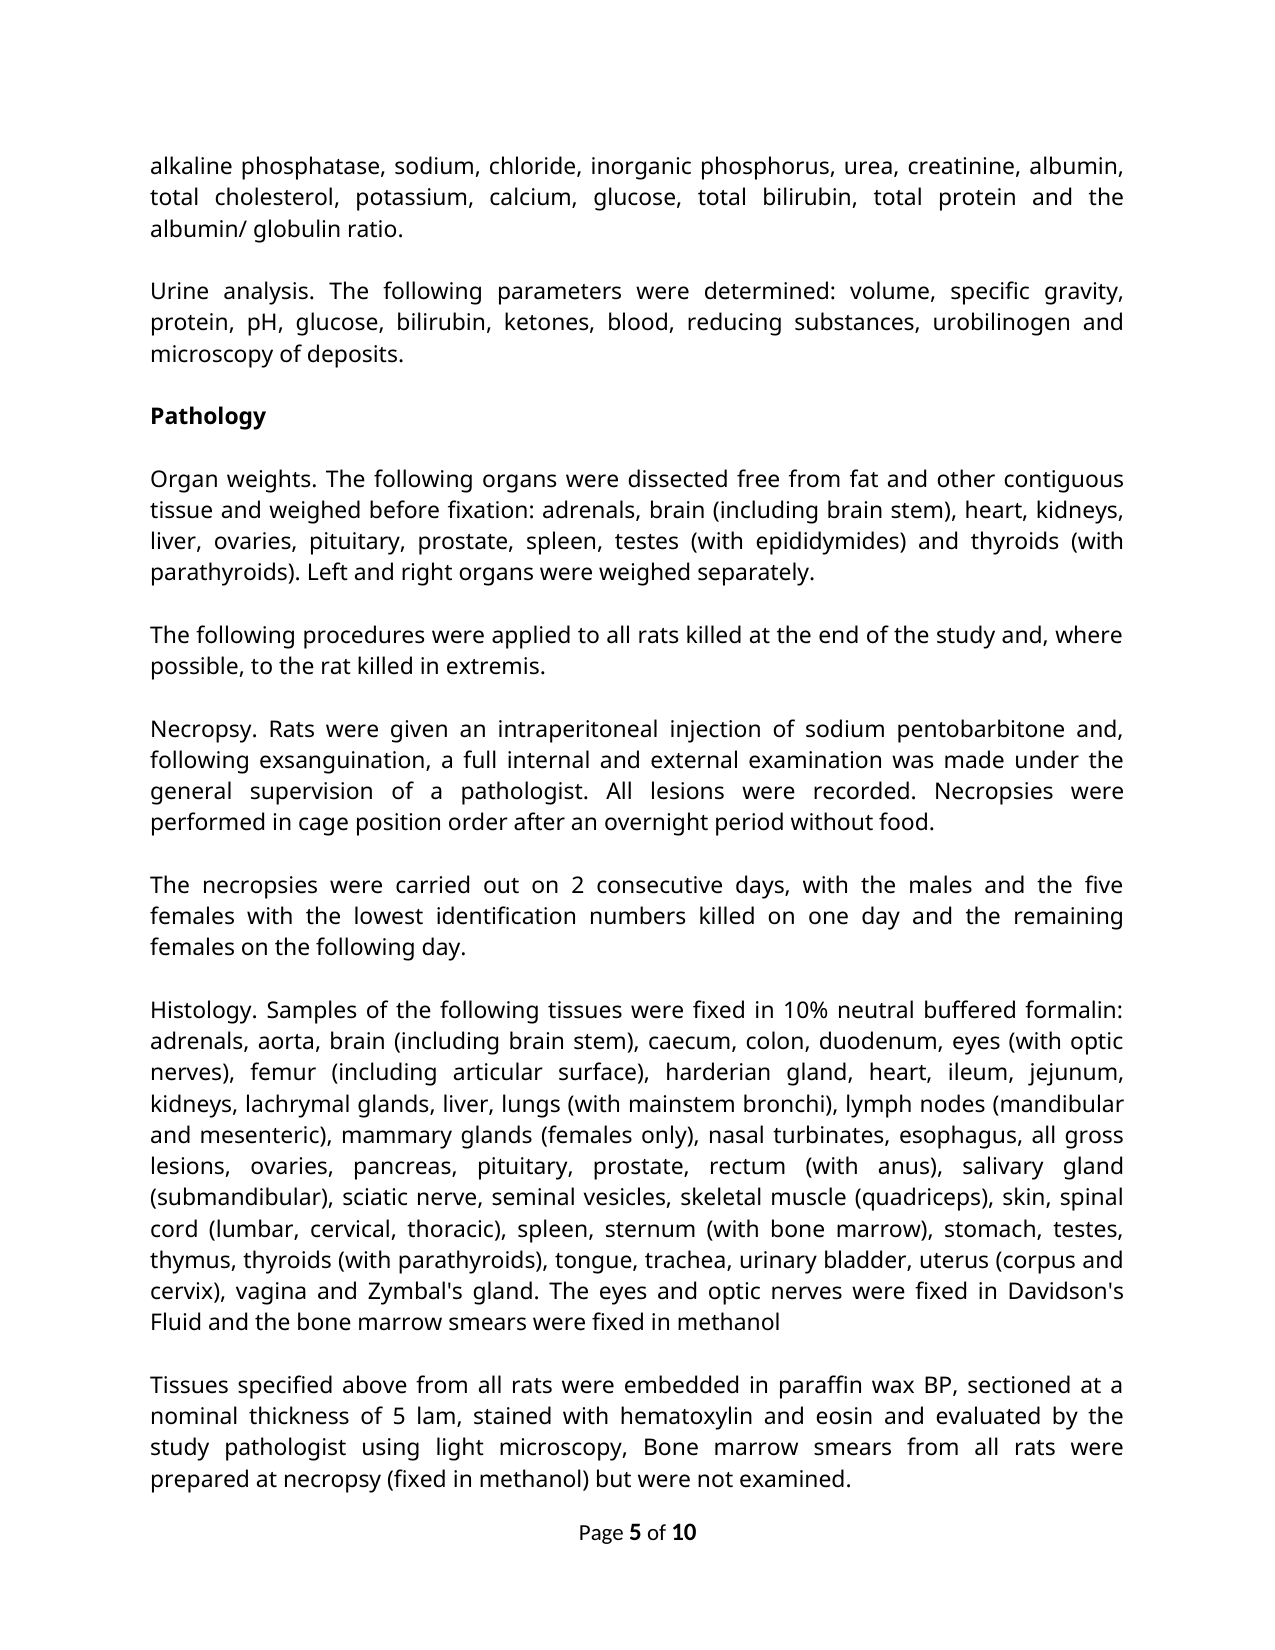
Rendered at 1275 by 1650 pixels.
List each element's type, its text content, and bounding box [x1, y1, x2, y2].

text Tissues specified above from all rats were embedded in paraffin wax BP, sectioned at a nominal thickness of 5 lam, stained with hematoxylin and eosin and evaluated by the study pathologist using light microscopy, Bone marrow smears from all rats were prepared at necropsy (fixed in methanol) but were not examined. [150, 1369, 1125, 1494]
text Urine analysis. The following parameters were determined: volume, specific gravity, protein, pH, glucose, bilirubin, ketones, blood, reducing substances, urobilinogen and microscopy of deposits. [150, 275, 1125, 369]
text Organ weights. The following organs were dissected free from fat and other contiguous tissue and weighed before fixation: adrenals, brain (including brain stem), heart, kidneys, liver, ovaries, pituitary, prostate, spleen, testes (with epididymides) and thyroids (with parathyroids). Left and right organs were weighed separately. [150, 462, 1125, 587]
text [150, 150, 1125, 244]
text Histology. Samples of the following tissues were fixed in 10% neutral buffered formalin: adrenals, aorta, brain (including brain stem), caecum, colon, duodenum, eyes (with optic nerves), femur (including articular surface), harderian gland, heart, ileum, jejunum, kidneys, lachrymal glands, liver, lungs (with mainstem bronchi), lymph nodes (mandibular and mesenteric), mammary glands (females only), nasal turbinates, esophagus, all gross lesions, ovaries, pancreas, pituitary, prostate, rectum (with anus), salivary gland (submandibular), sciatic nerve, seminal vesicles, skeletal muscle (quadriceps), skin, spinal cord (lumbar, cervical, thoracic), spleen, sternum (with bone marrow), stomach, testes, thymus, thyroids (with parathyroids), tongue, trachea, urinary bladder, uterus (corpus and cervix), vagina and Zymbal's gland. The eyes and optic nerves were fixed in Davidson's Fluid and the bone marrow smears were fixed in methanol [150, 994, 1125, 1337]
text Pathology [150, 400, 1125, 431]
text The following procedures were applied to all rats killed at the end of the study and, where possible, to the rat killed in extremis. [150, 619, 1125, 681]
text Necropsy. Rats were given an intraperitoneal injection of sodium pentobarbitone and, following exsanguination, a full internal and external examination was made under the general supervision of a pathologist. All lesions were recorded. Necropsies were performed in cage position order after an overnight period without food. [150, 712, 1125, 837]
text The necropsies were carried out on 2 consecutive days, with the males and the five females with the lowest identification numbers killed on one day and the remaining females on the following day. [150, 869, 1125, 962]
